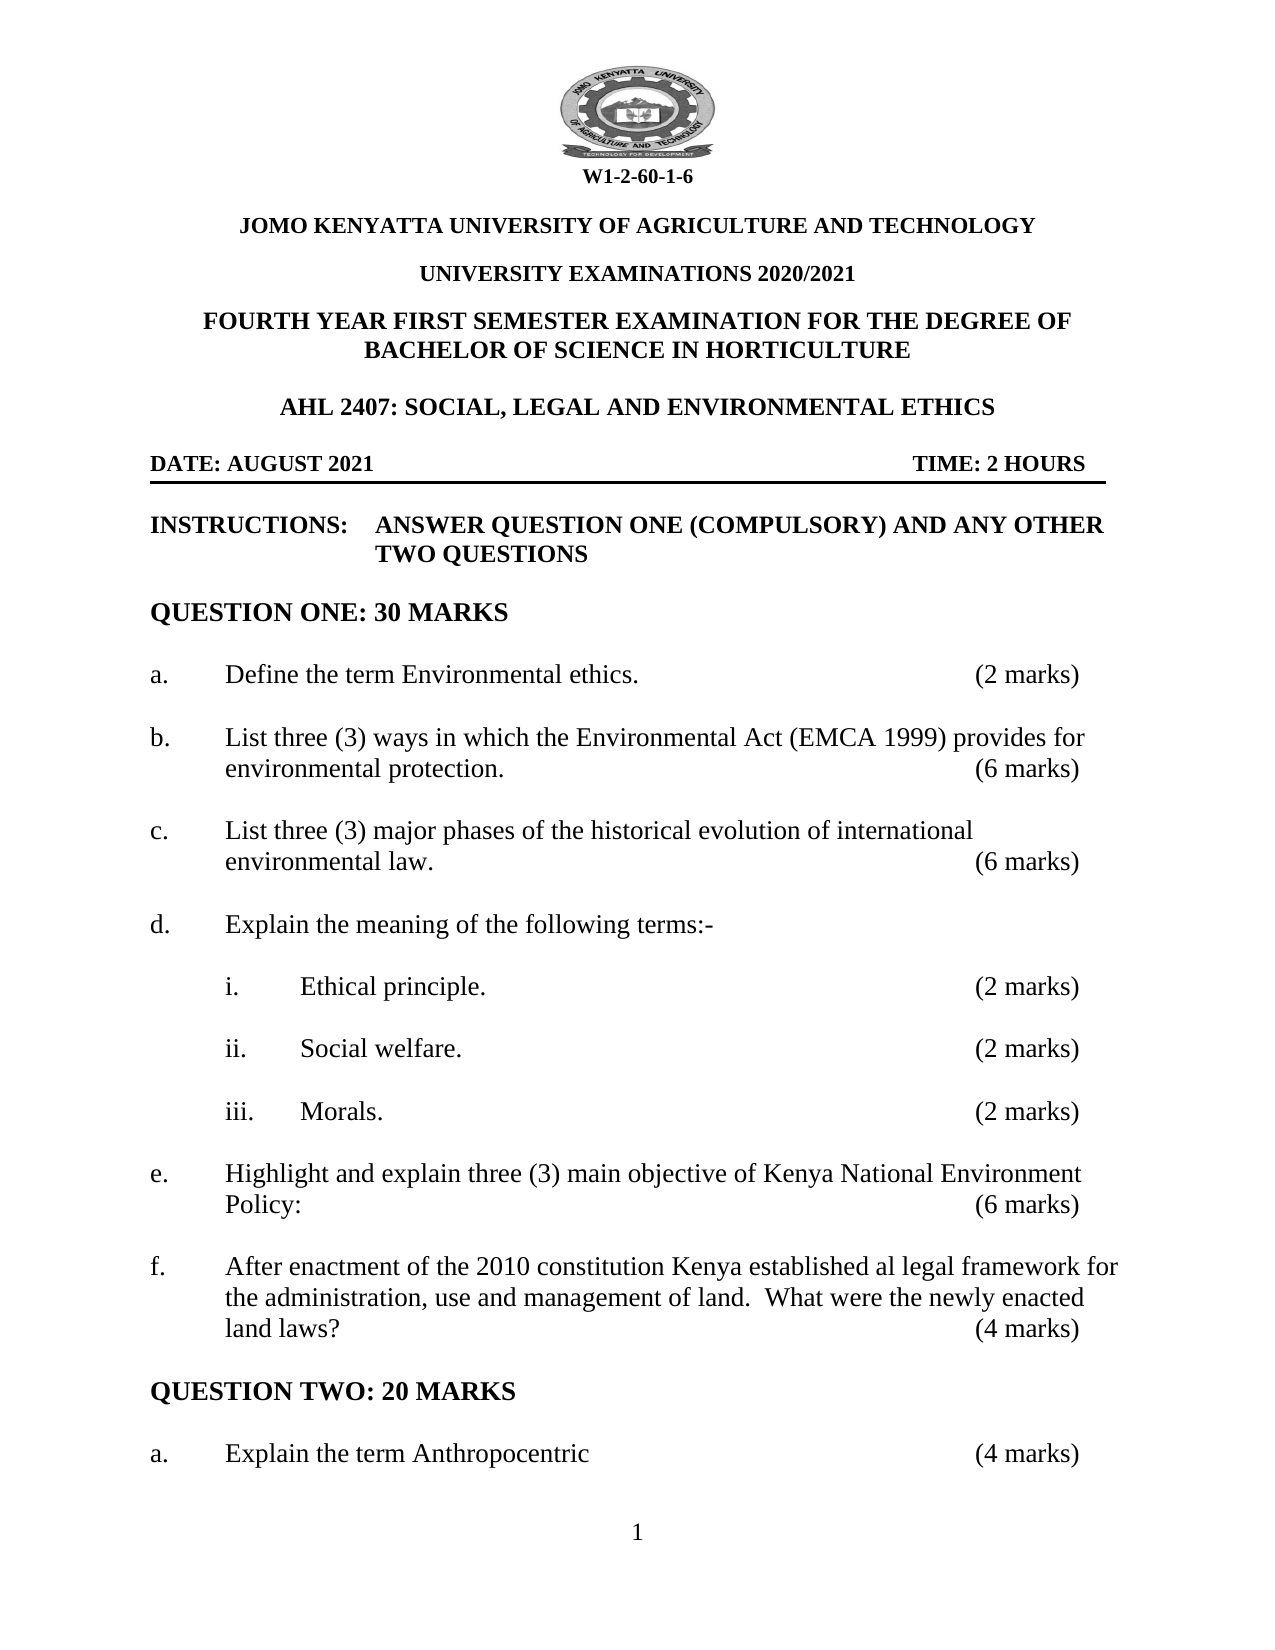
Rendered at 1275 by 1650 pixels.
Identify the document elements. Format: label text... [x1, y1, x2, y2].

text AHL 2407: SOCIAL, LEGAL AND ENVIRONMENTAL ETHICS [150, 392, 1125, 421]
text i. Ethical principle. (2 marks) [150, 970, 1125, 1001]
picture [536, 62, 739, 164]
text JOMO KENYATTA UNIVERSITY OF AGRICULTURE AND TECHNOLOGY [150, 212, 1125, 238]
text ii. Social welfare. (2 marks) [150, 1032, 1125, 1063]
text f. After enactment of the 2010 constitution Kenya established al legal framework for the administration, use and management of land. What were the newly enacted land laws? (4 marks) [150, 1250, 1125, 1344]
text a. Explain the term Anthropocentric (4 marks) [150, 1437, 1125, 1468]
text d. Explain the meaning of the following terms:- [150, 908, 1125, 939]
text W1-2-60-1-6 [150, 164, 1125, 188]
text iii. Morals. (2 marks) [150, 1094, 1125, 1126]
text INSTRUCTIONS: ANSWER QUESTION ONE (COMPULSORY) AND ANY OTHER TWO QUESTIONS [150, 510, 1125, 567]
text FOURTH YEAR FIRST SEMESTER EXAMINATION FOR THE DEGREE OF BACHELOR OF SCIENCE IN HORTICULTURE [150, 306, 1125, 364]
text e. Highlight and explain three (3) main objective of Kenya National Environment Policy: (6 marks) [150, 1157, 1125, 1219]
text UNIVERSITY EXAMINATIONS 2020/2021 [150, 264, 1125, 285]
text QUESTION ONE: 30 MARKS [150, 596, 1125, 627]
text QUESTION TWO: 20 MARKS [150, 1375, 1125, 1406]
text DATE: AUGUST 2021 TIME: 2 HOURS [150, 450, 1106, 481]
text b. List three (3) ways in which the Environmental Act (EMCA 1999) provides for environmental protection. (6 marks) [150, 721, 1125, 783]
text a. Define the term Environmental ethics. (2 marks) [150, 658, 1125, 690]
text c. List three (3) major phases of the historical evolution of international environmental law. (6 marks) [150, 814, 1125, 877]
